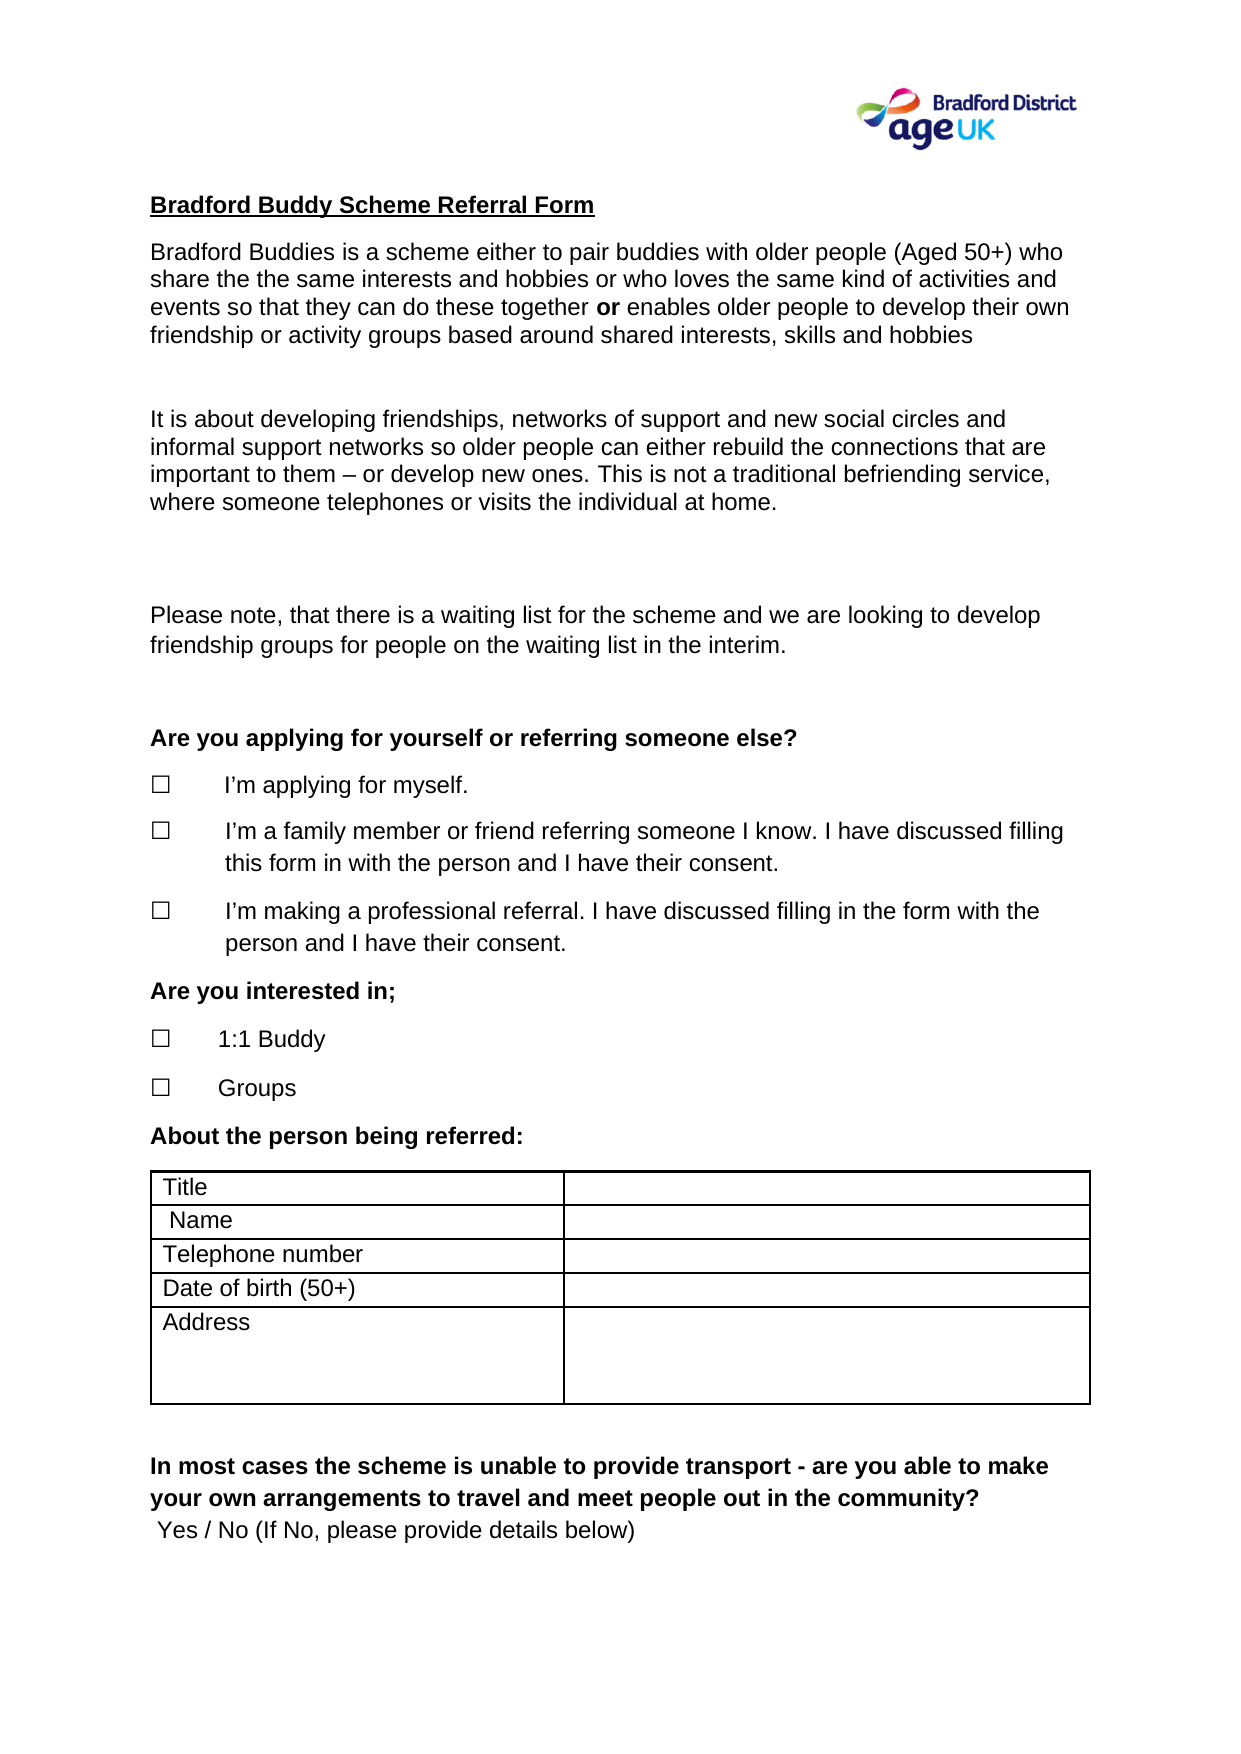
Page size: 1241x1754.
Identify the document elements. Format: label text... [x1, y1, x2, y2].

text It is about developing friendships, networks of support and new social circles and informal support networks so older people can either rebuild the connections that are important to them – or develop new ones. This is not a traditional befriending service, where someone telephones or visits the individual at home. [150, 405, 1090, 515]
text ☐ Groups [150, 1074, 1090, 1101]
text Are you applying for yourself or referring someone else? [150, 724, 1090, 752]
text ☐ I’m a family member or friend referring someone I know. I have discussed filling this form in with the person and I have their consent. [150, 817, 1090, 876]
picture [842, 73, 1089, 164]
table_cell Telephone number [152, 1240, 563, 1272]
table_cell Name [152, 1206, 563, 1238]
text About the person being referred: [150, 1122, 1090, 1149]
table_cell [565, 1206, 1089, 1238]
table_cell Address [152, 1308, 563, 1403]
table_cell Date of birth (50+) [152, 1274, 563, 1306]
text ☐ I’m applying for myself. [150, 771, 1090, 798]
text Yes / No (If No, please provide details below) [150, 1516, 1090, 1543]
text Bradford Buddies is a scheme either to pair buddies with older people (Aged 50+) who share the the same interests and hobbies or who loves the same kind of activities and events so that they can do these together or enables older people to develop their own friendship or activity groups based around shared interests, skills and hobbies [150, 238, 1090, 348]
text Please note, that there is a waiting list for the scheme and we are looking to develop friendship groups for people on the waiting list in the interim. [150, 601, 1090, 659]
table_cell [565, 1274, 1089, 1306]
table_cell [565, 1240, 1089, 1272]
text Bradford Buddy Scheme Referral Form [150, 191, 1090, 219]
text ☐ I’m making a professional referral. I have discussed filling in the form with the person and I have their consent. [150, 897, 1090, 956]
table_header Title [152, 1173, 563, 1204]
text Are you interested in; [150, 977, 1090, 1004]
table_header [565, 1173, 1089, 1204]
table_cell [565, 1308, 1089, 1403]
text ☐ 1:1 Buddy [150, 1025, 1090, 1053]
text In most cases the scheme is unable to provide transport - are you able to make your own arrangements to travel and meet people out in the community? [150, 1452, 1090, 1511]
